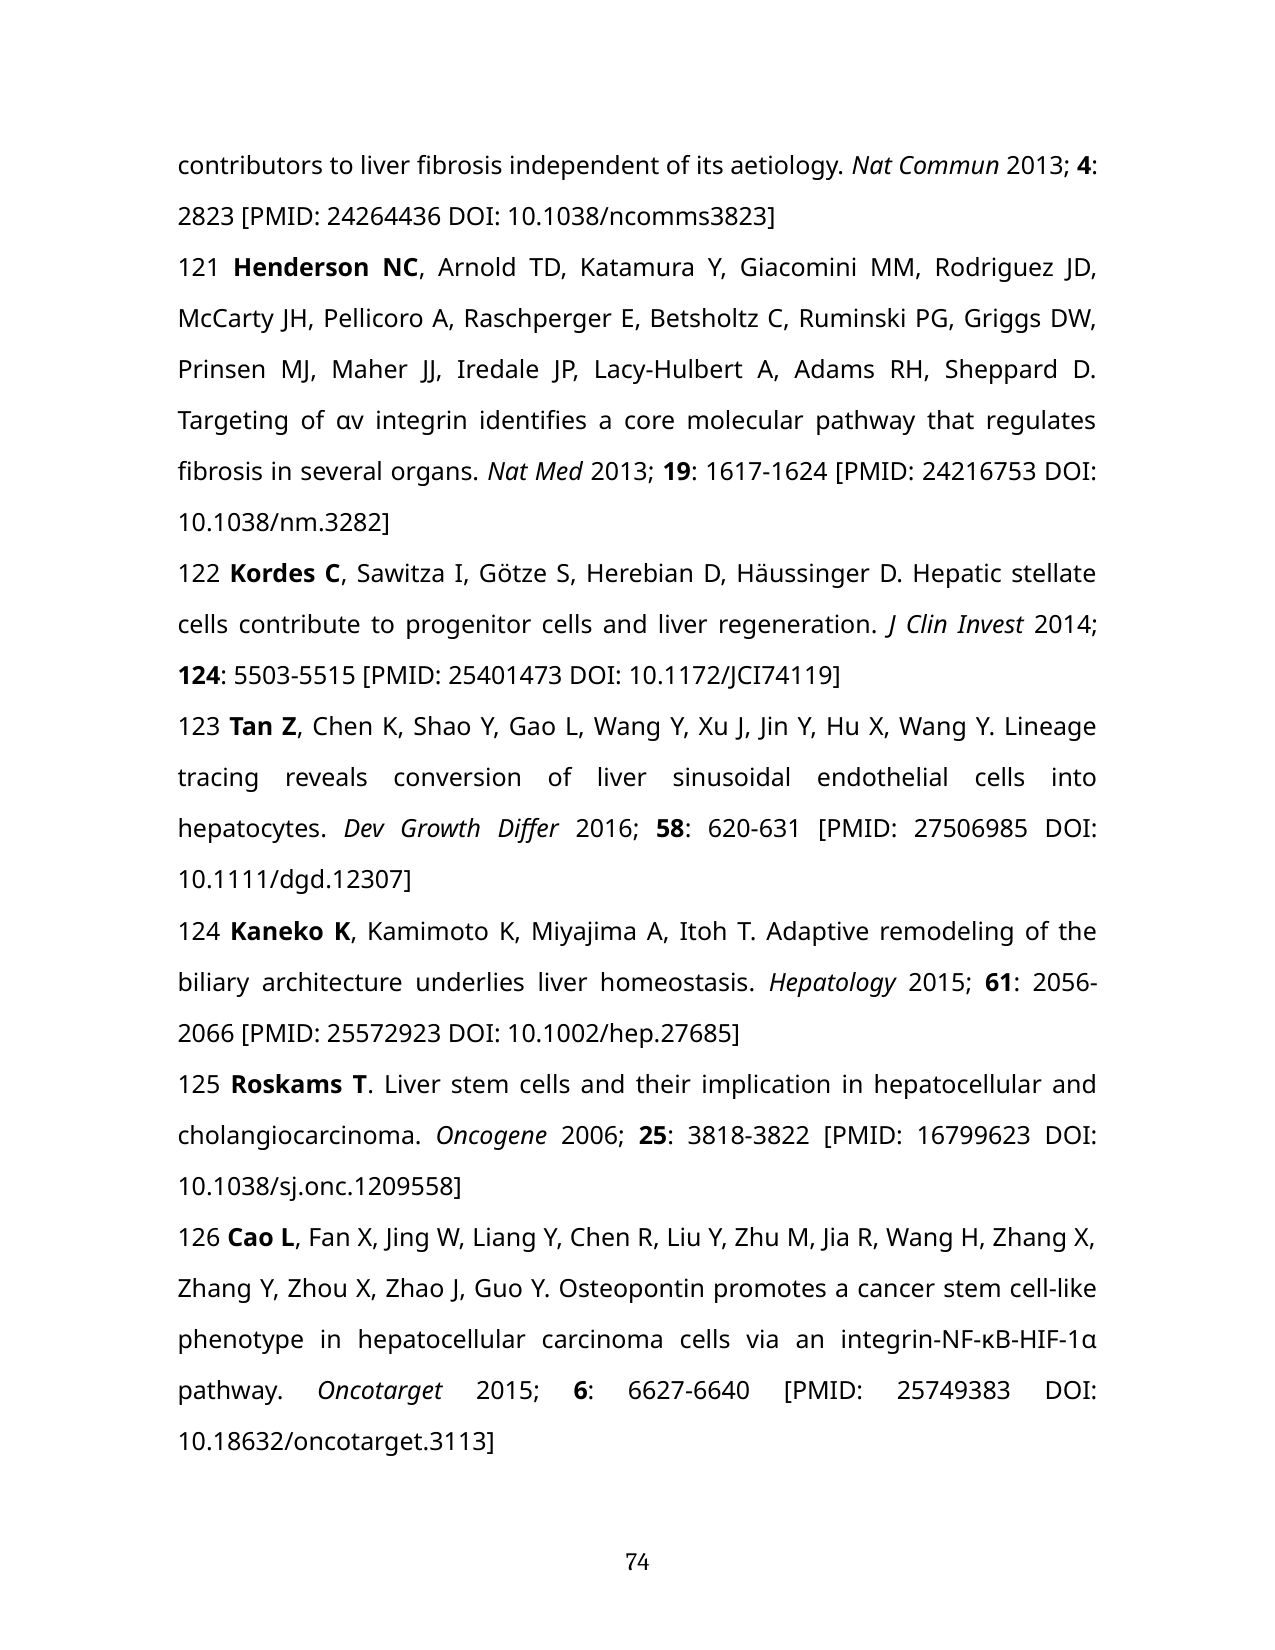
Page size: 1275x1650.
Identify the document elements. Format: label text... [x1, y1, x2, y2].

text 122 Kordes C, Sawitza I, Götze S, Herebian D, Häussinger D. Hepatic stellate cells contribute to progenitor cells and liver regeneration. J Clin Invest 2014; 124: 5503-5515 [PMID: 25401473 DOI: 10.1172/JCI74119] [177, 556, 1098, 692]
text 121 Henderson NC, Arnold TD, Katamura Y, Giacomini MM, Rodriguez JD, McCarty JH, Pellicoro A, Raschperger E, Betsholtz C, Ruminski PG, Griggs DW, Prinsen MJ, Maher JJ, Iredale JP, Lacy-Hulbert A, Adams RH, Sheppard D. Targeting of αv integrin identifies a core molecular pathway that regulates fibrosis in several organs. Nat Med 2013; 19: 1617-1624 [PMID: 24216753 DOI: 10.1038/nm.3282] [177, 250, 1098, 539]
text 123 Tan Z, Chen K, Shao Y, Gao L, Wang Y, Xu J, Jin Y, Hu X, Wang Y. Lineage tracing reveals conversion of liver sinusoidal endothelial cells into hepatocytes. Dev Growth Differ 2016; 58: 620-631 [PMID: 27506985 DOI: 10.1111/dgd.12307] [177, 709, 1098, 896]
text 125 Roskams T. Liver stem cells and their implication in hepatocellular and cholangiocarcinoma. Oncogene 2006; 25: 3818-3822 [PMID: 16799623 DOI: 10.1038/sj.onc.1209558] [177, 1066, 1098, 1202]
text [177, 148, 1098, 233]
text 126 Cao L, Fan X, Jing W, Liang Y, Chen R, Liu Y, Zhu M, Jia R, Wang H, Zhang X, Zhang Y, Zhou X, Zhao J, Guo Y. Osteopontin promotes a cancer stem cell-like phenotype in hepatocellular carcinoma cells via an integrin-NF-κB-HIF-1α pathway. Oncotarget 2015; 6: 6627-6640 [PMID: 25749383 DOI: 10.18632/oncotarget.3113] [177, 1219, 1098, 1458]
text 124 Kaneko K, Kamimoto K, Miyajima A, Itoh T. Adaptive remodeling of the biliary architecture underlies liver homeostasis. Hepatology 2015; 61: 2056-2066 [PMID: 25572923 DOI: 10.1002/hep.27685] [177, 913, 1098, 1049]
